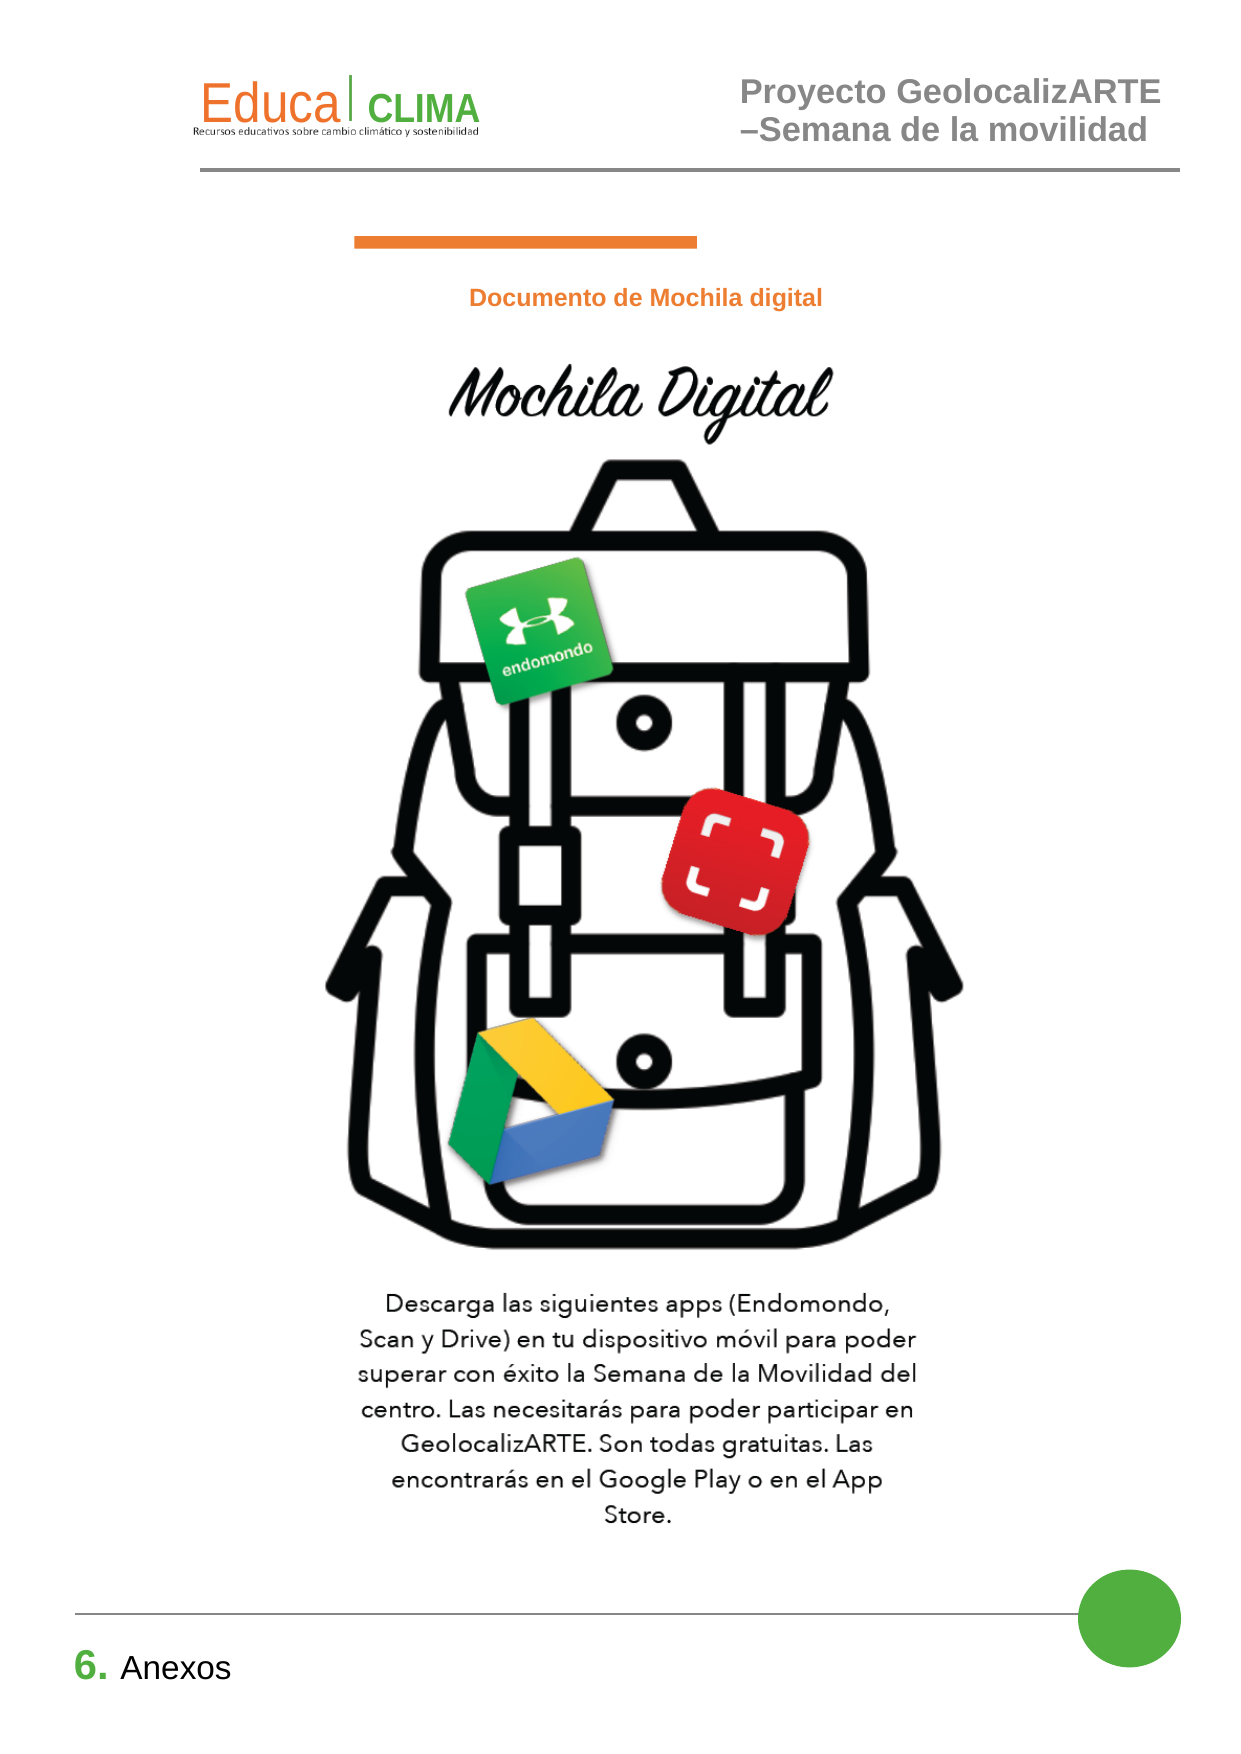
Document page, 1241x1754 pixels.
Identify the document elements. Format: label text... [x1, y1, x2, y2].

text Documento de Mochila digital [413, 283, 1174, 312]
picture [192, 73, 479, 138]
